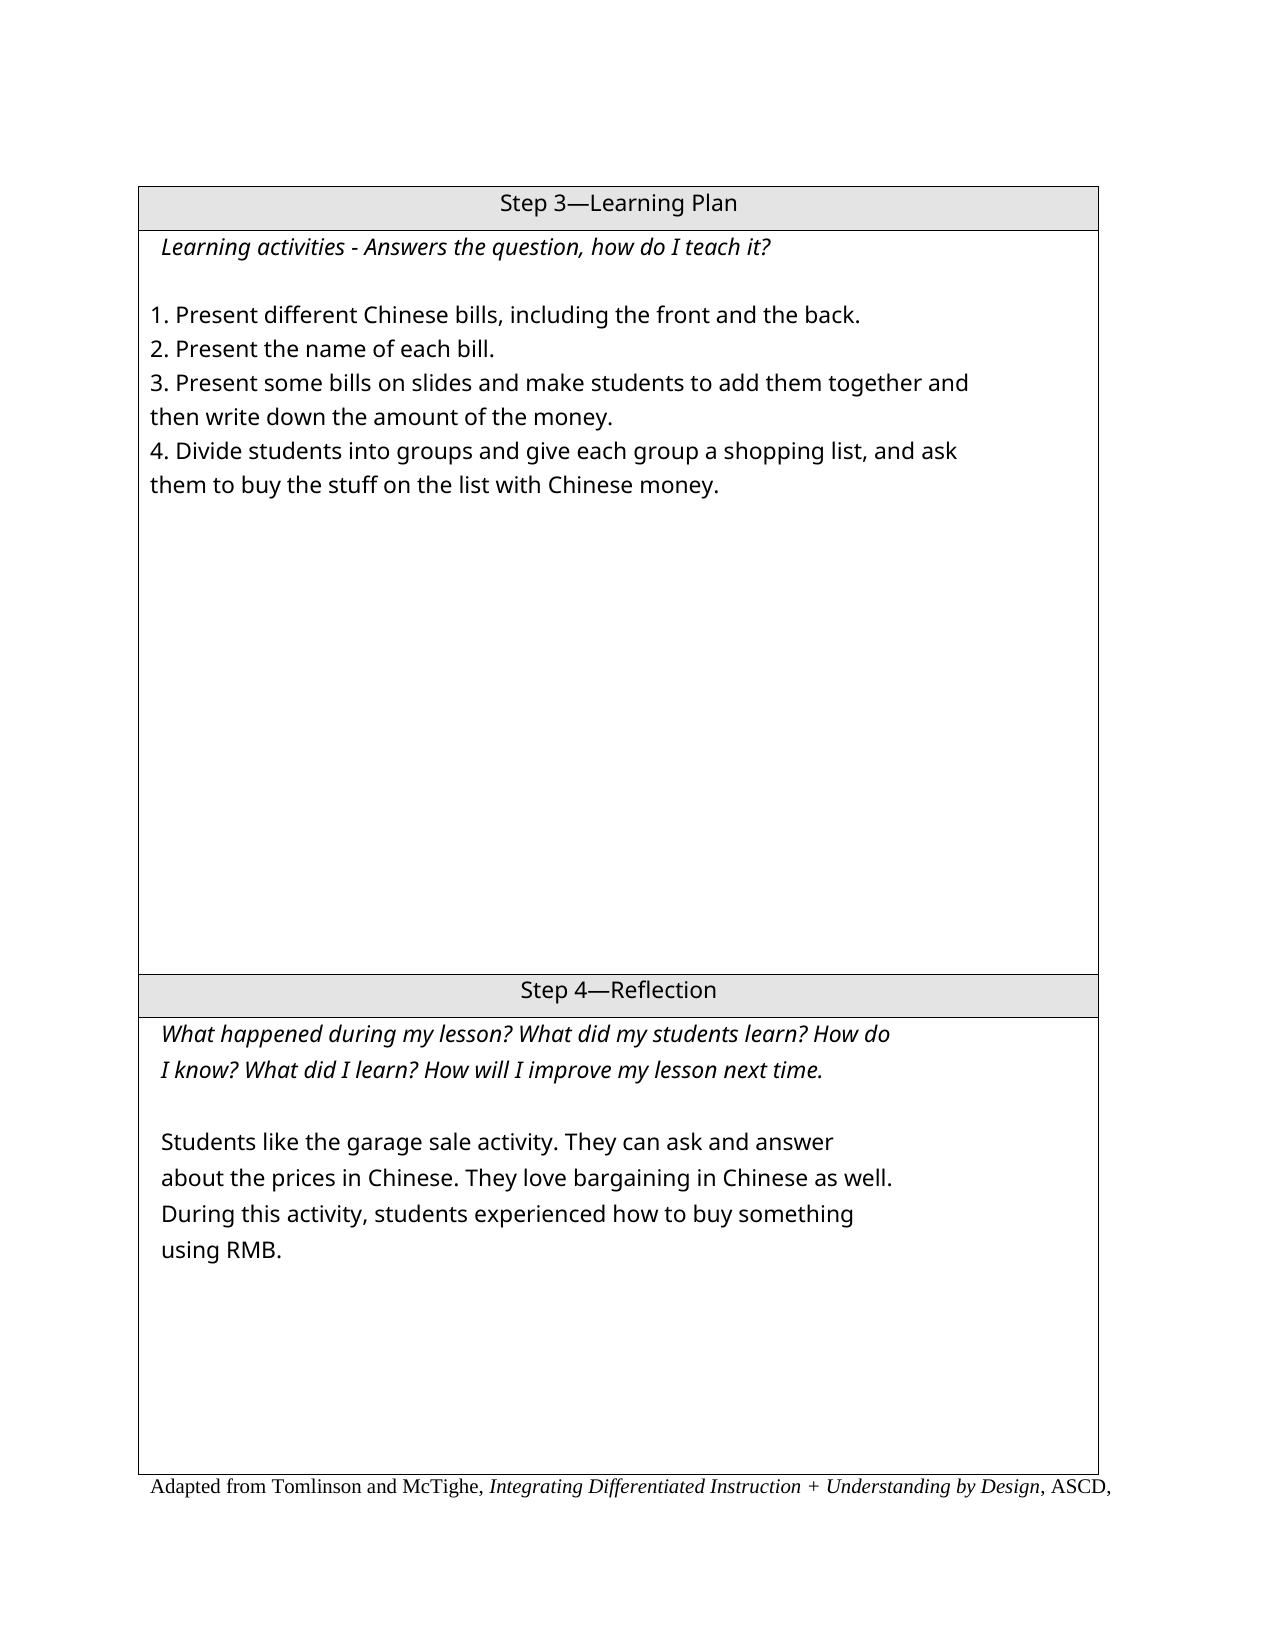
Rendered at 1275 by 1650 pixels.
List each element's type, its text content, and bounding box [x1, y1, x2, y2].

table_cell What happened during my lesson? What did my students learn? How do I know? What did I learn? How will I improve my lesson next time. Students like the garage sale activity. They can ask and answer about the prices in Chinese. They love bargaining in Chinese as well. During this activity, students experienced how to buy something using RMB. [139, 1018, 1098, 1473]
table_cell Step 4—Reflection [139, 975, 1098, 1017]
table_header Step 3—Learning Plan [139, 187, 1098, 230]
table_cell Learning activities - Answers the question, how do I teach it? 1. Present different Chinese bills, including the front and the back. 2. Present the name of each bill. 3. Present some bills on slides and make students to add them together and then write down the amount of the money. 4. Divide students into groups and give each group a shopping list, and ask them to buy the stuff on the list with Chinese money. [139, 231, 1098, 973]
text Adapted from Tomlinson and McTighe, Integrating Differentiated Instruction + Understanding by Design, ASCD, [150, 1474, 1123, 1498]
